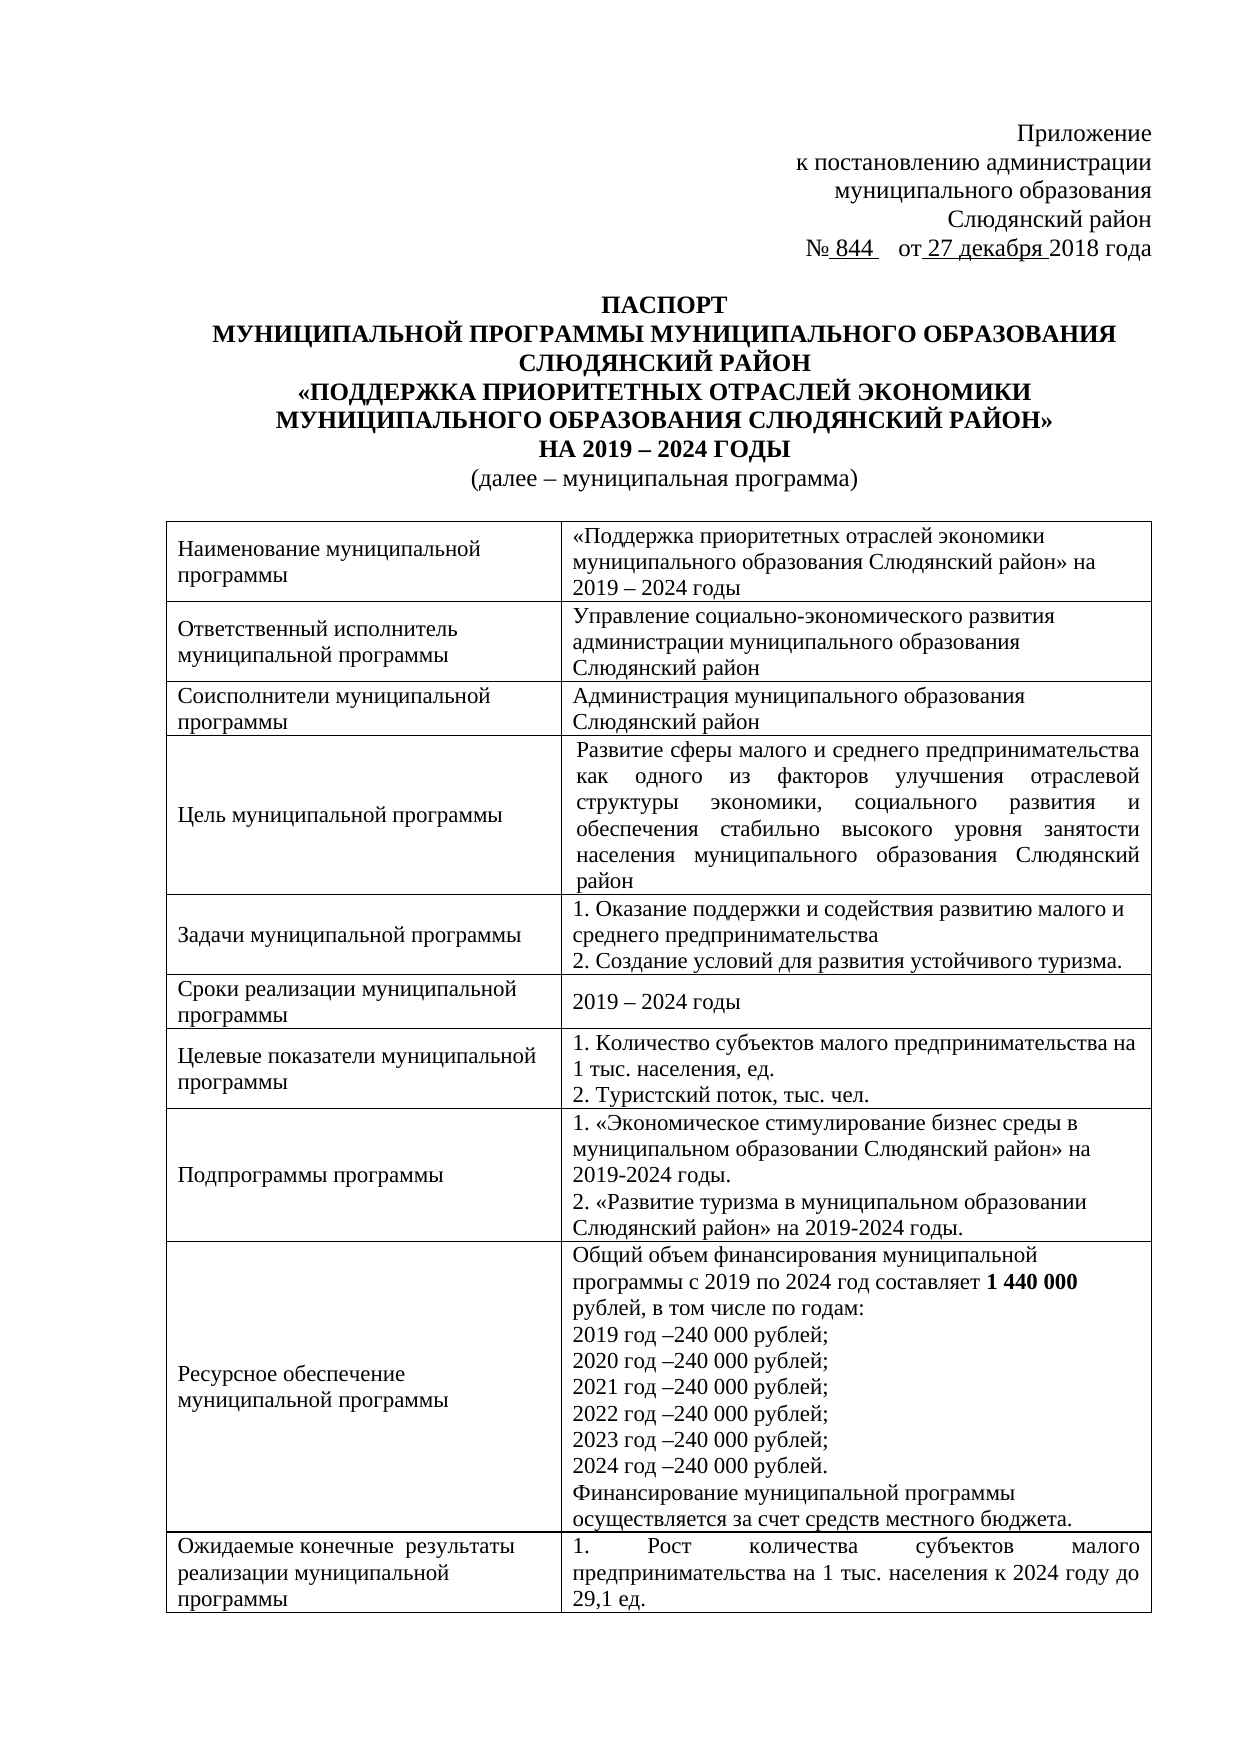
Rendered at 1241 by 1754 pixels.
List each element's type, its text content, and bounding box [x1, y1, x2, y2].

text НА 2019 – 2024 ГОДЫ [177, 434, 1152, 463]
text МУНИЦИПАЛЬНОЙ ПРОГРАММЫ МУНИЦИПАЛЬНОГО ОБРАЗОВАНИЯ СЛЮДЯНСКИЙ РАЙОН [177, 319, 1152, 377]
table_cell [562, 1533, 1151, 1612]
table_cell Общий объем финансирования муниципальной программы с 2019 по 2024 год составляет 1 440 000 рублей, в том числе по годам: 2019 год –240 000 рублей; 2020 год –240 000 рублей; 2021 год –240 000 рублей; 2022 год –240 000 рублей; 2023 год –240 000 рублей; 2024 год –240 000 рублей. Финансирование муниципальной программы осуществляется за счет средств местного бюджета. [562, 1242, 1151, 1531]
table_cell Задачи муниципальной программы [167, 895, 561, 974]
table_cell Ресурсное обеспечение муниципальной программы [167, 1242, 561, 1531]
table_cell Ответственный исполнитель муниципальной программы [167, 602, 561, 681]
table_cell Управление социально-экономического развития администрации муниципального образования Слюдянский район [562, 602, 1151, 681]
table_header Наименование муниципальной программы [167, 522, 561, 601]
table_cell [167, 1533, 561, 1612]
text Слюдянский район [177, 204, 1152, 233]
table_cell Соисполнители муниципальной программы [167, 682, 561, 734]
table_header «Поддержка приоритетных отраслей экономики муниципального образования Слюдянский район» на 2019 – 2024 годы [562, 522, 1151, 601]
text Приложение [177, 118, 1152, 147]
table_cell 1. «Экономическое стимулирование бизнес среды в муниципальном образовании Слюдянский район» на 2019-2024 годы. 2. «Развитие туризма в муниципальном образовании Слюдянский район» на 2019-2024 годы. [562, 1109, 1151, 1241]
text ПАСПОРТ [177, 291, 1152, 319]
table_cell 2019 – 2024 годы [562, 975, 1151, 1028]
table_cell Развитие сферы малого и среднего предпринимательства как одного из факторов улучшения отраслевой структуры экономики, социального развития и обеспечения стабильно высокого уровня занятости населения муниципального образования Слюдянский район [562, 736, 1151, 894]
text к постановлению администрации [177, 147, 1152, 176]
table_cell Сроки реализации муниципальной программы [167, 975, 561, 1028]
text «ПОДДЕРЖКА ПРИОРИТЕТНЫХ ОТРАСЛЕЙ ЭКОНОМИКИ МУНИЦИПАЛЬНОГО ОБРАЗОВАНИЯ СЛЮДЯНСКИЙ РАЙОН» [177, 377, 1152, 434]
table_cell 1. Количество субъектов малого предпринимательства на 1 тыс. населения, ед. 2. Туристский поток, тыс. чел. [562, 1029, 1151, 1108]
text муниципального образования [177, 176, 1152, 204]
text (далее – муниципальная программа) [177, 463, 1152, 492]
text № 844 . от 27 декабря 2018 года [177, 233, 1152, 262]
table_cell Целевые показатели муниципальной программы [167, 1029, 561, 1108]
table_cell Цель муниципальной программы [167, 736, 561, 894]
table_cell Подпрограммы программы [167, 1109, 561, 1241]
table_cell Администрация муниципального образования Слюдянский район [562, 682, 1151, 734]
table_cell 1. Оказание поддержки и содействия развитию малого и среднего предпринимательства 2. Создание условий для развития устойчивого туризма. [562, 895, 1151, 974]
